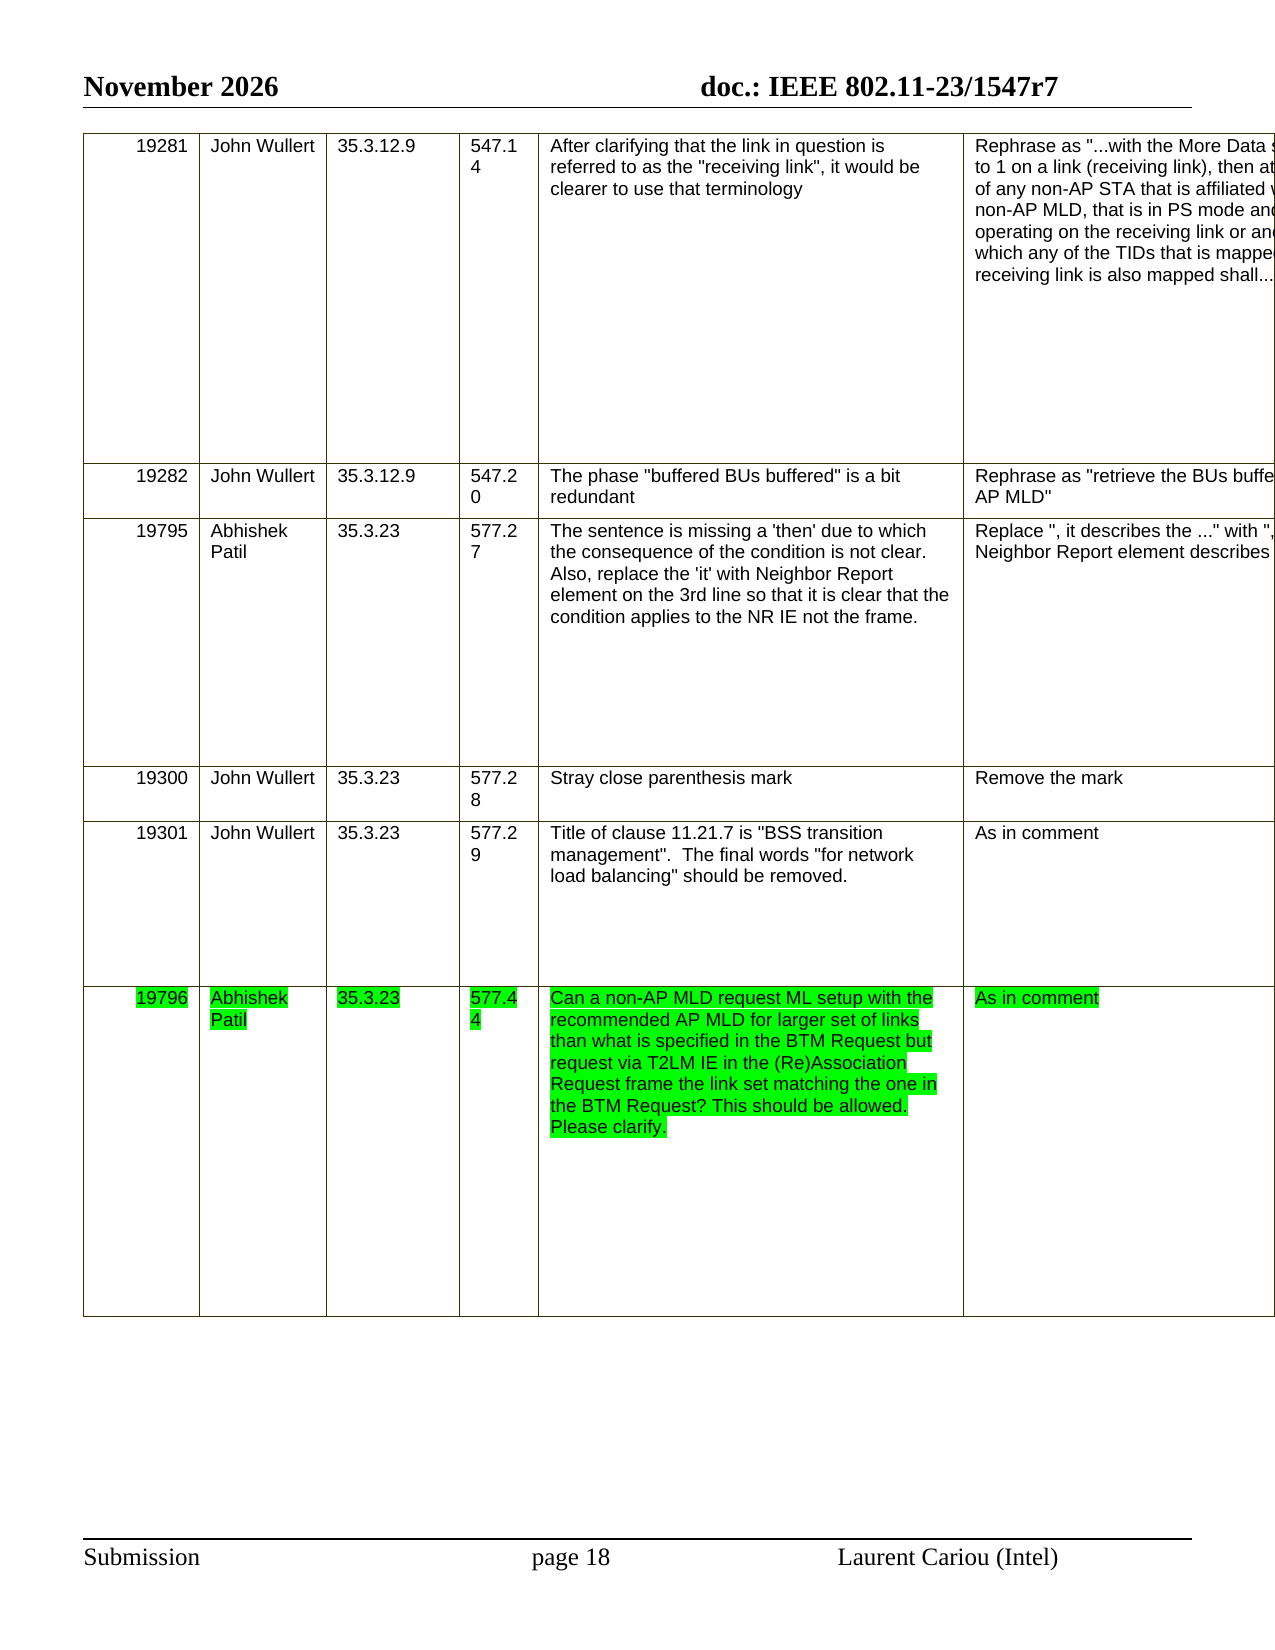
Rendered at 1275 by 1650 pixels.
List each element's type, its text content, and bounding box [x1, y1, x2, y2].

table_cell 35.3.12.9 [327, 134, 459, 463]
table_cell 577.29 [460, 822, 538, 986]
table_cell 19282 [84, 464, 199, 518]
table_cell John Wullert [200, 822, 326, 986]
table_cell Rephrase as "...with the More Data subfield set to 1 on a link (receiving link), then at least one of any non-AP STA that is affiliated with the non-AP MLD, that is in PS mode and that is operating on the receiving link or another link to which any of the TIDs that is mapped to the receiving link is also mapped shall..." [964, 134, 1274, 463]
table_cell As in comment [964, 987, 1274, 1316]
table_cell 547.20 [460, 464, 538, 518]
table_cell 35.3.12.9 [327, 464, 459, 518]
table_cell John Wullert [200, 134, 326, 463]
table_cell As in comment [964, 822, 1274, 986]
table_cell Abhishek Patil [200, 519, 326, 766]
table_cell 35.3.23 [327, 767, 459, 821]
table_cell The phase "buffered BUs buffered" is a bit redundant [539, 464, 963, 518]
table_cell 19796 [84, 987, 199, 1316]
table_cell 577.27 [460, 519, 538, 766]
table_cell 19795 [84, 519, 199, 766]
table_cell 35.3.23 [327, 822, 459, 986]
table_cell 19301 [84, 822, 199, 986]
table_cell John Wullert [200, 464, 326, 518]
table_cell The sentence is missing a 'then' due to which the consequence of the condition is not clear. Also, replace the 'it' with Neighbor Report element on the 3rd line so that it is clear that the condition applies to the NR IE not the frame. [539, 519, 963, 766]
table_cell After clarifying that the link in question is referred to as the "receiving link", it would be clearer to use that terminology [539, 134, 963, 463]
table_cell Replace ", it describes the ..." with ", then the Neighbor Report element describes the ..." [964, 519, 1274, 766]
table_cell 35.3.23 [327, 519, 459, 766]
table_cell Stray close parenthesis mark [539, 767, 963, 821]
table_cell Title of clause 11.21.7 is "BSS transition management". The final words "for network load balancing" should be removed. [539, 822, 963, 986]
table_cell 19300 [84, 767, 199, 821]
table_cell 19281 [84, 134, 199, 463]
table_cell Abhishek Patil [200, 987, 326, 1316]
table_cell John Wullert [200, 767, 326, 821]
table_cell Rephrase as "retrieve the BUs buffered at the AP MLD" [964, 464, 1274, 518]
table_cell 547.14 [460, 134, 538, 463]
table_cell 577.28 [460, 767, 538, 821]
table_cell Remove the mark [964, 767, 1274, 821]
table_cell 35.3.23 [327, 987, 459, 1316]
table_cell Can a non-AP MLD request ML setup with the recommended AP MLD for larger set of links than what is specified in the BTM Request but request via T2LM IE in the (Re)Association Request frame the link set matching the one in the BTM Request? This should be allowed. Please clarify. [539, 987, 963, 1316]
table_cell 577.44 [460, 987, 538, 1316]
